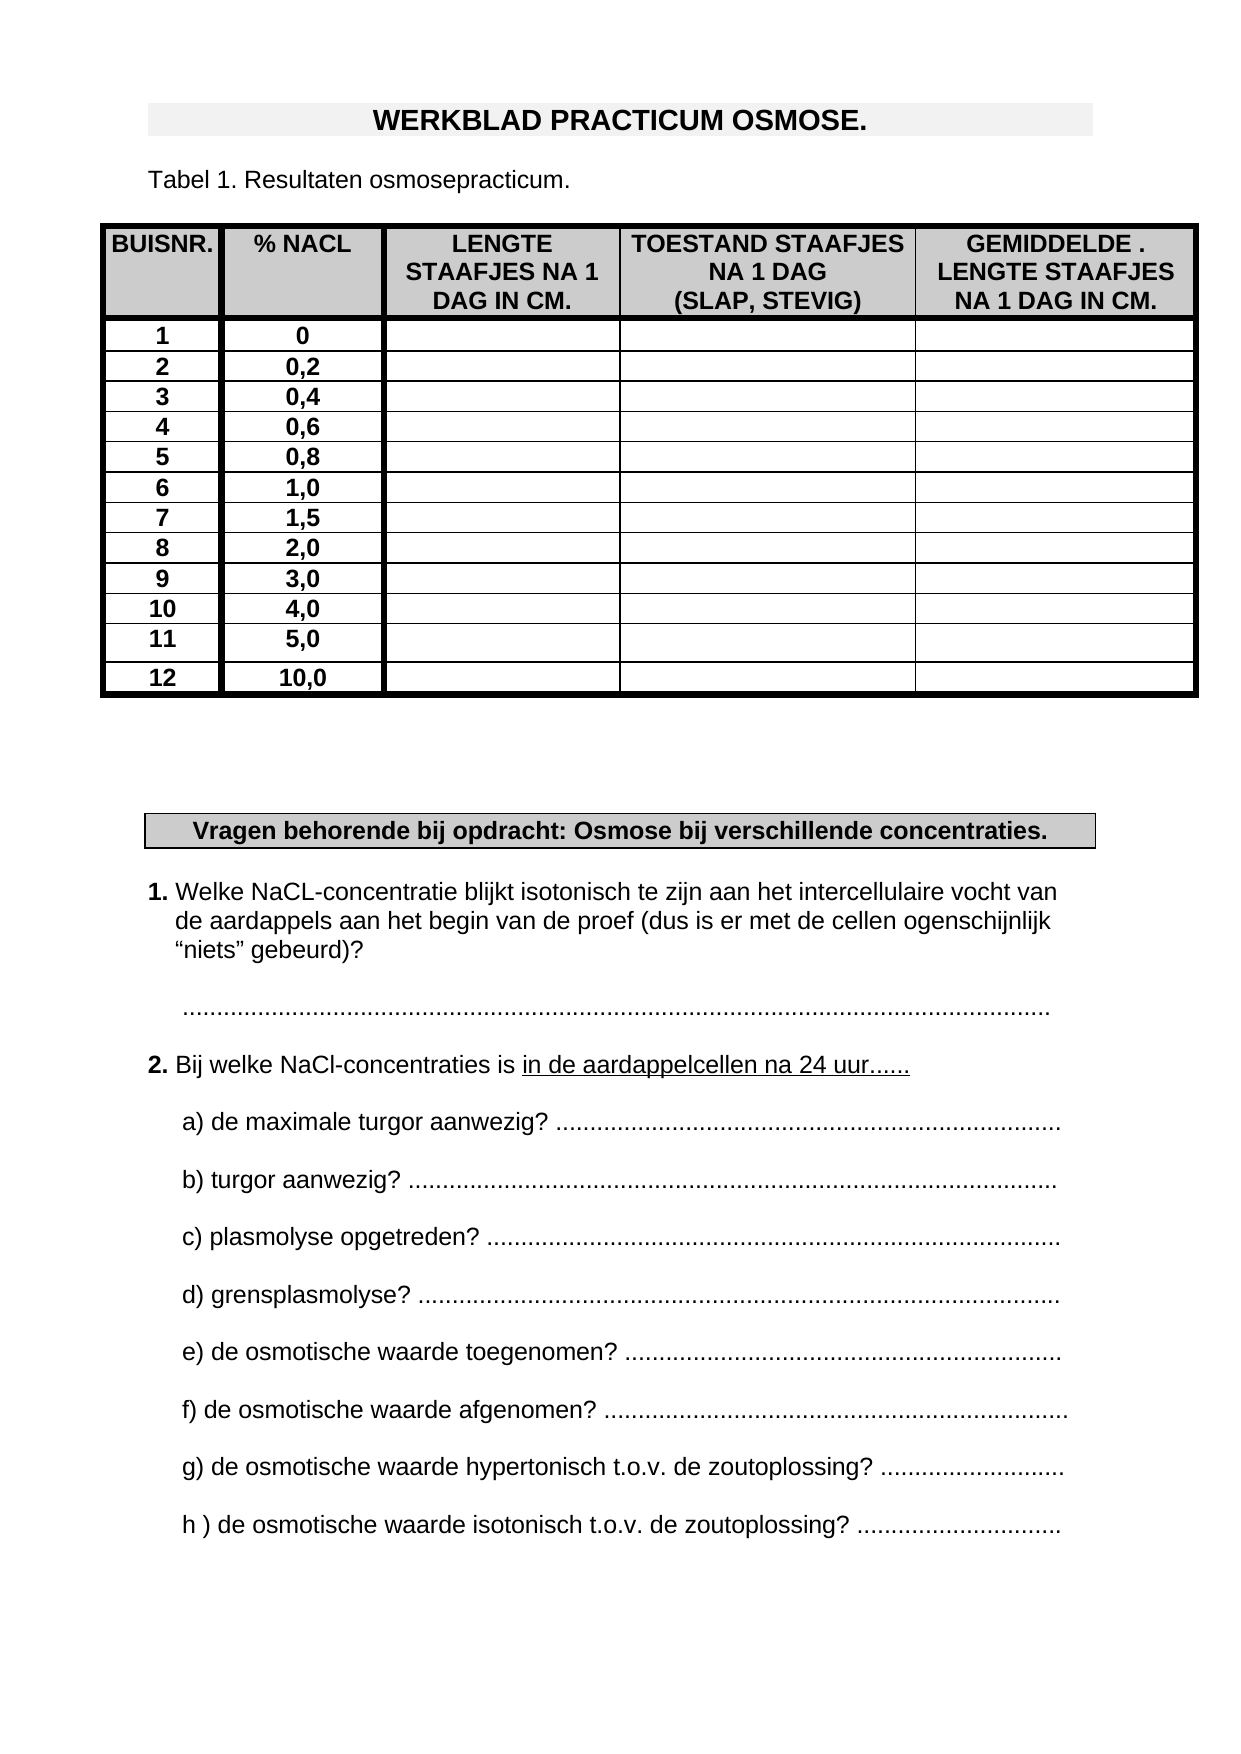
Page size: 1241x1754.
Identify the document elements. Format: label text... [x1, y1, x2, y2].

table_cell [621, 352, 915, 380]
text Vragen behorende bij opdracht: Osmose bij verschillende concentraties. [146, 814, 1095, 847]
table_cell [387, 594, 619, 623]
table_cell [916, 533, 1193, 562]
table_cell 5 [106, 442, 218, 471]
table_cell 5,0 [225, 624, 381, 661]
table_cell [621, 382, 915, 411]
table_cell [621, 663, 915, 691]
text 1. Welke NaCL-concentratie blijkt isotonisch te zijn aan het intercellulaire vocht van [148, 877, 1093, 906]
table_cell 1,5 [225, 503, 381, 532]
table_cell [621, 533, 915, 562]
table_cell [621, 321, 915, 350]
table_cell [916, 321, 1193, 350]
table_cell [916, 382, 1193, 411]
text ............................................................................................................................... [148, 992, 1093, 1021]
table_cell [387, 382, 619, 411]
table_cell [621, 594, 915, 623]
table_cell [916, 564, 1193, 592]
table_header % nacl [225, 229, 381, 315]
table_cell [387, 564, 619, 592]
table_cell [621, 503, 915, 532]
text b) turgor aanwezig? ............................................................................................... [148, 1165, 1093, 1194]
text h ) de osmotische waarde isotonisch t.o.v. de zoutoplossing? .............................. [148, 1510, 1093, 1539]
text e) de osmotische waarde toegenomen? ................................................................ [148, 1337, 1093, 1366]
table_cell 10 [106, 594, 218, 623]
table_cell 1,0 [225, 473, 381, 501]
table_cell 11 [106, 624, 218, 661]
table_cell 4 [106, 412, 218, 441]
text c) plasmolyse opgetreden? .................................................................................... [148, 1222, 1093, 1251]
table_cell [916, 594, 1193, 623]
table_cell 7 [106, 503, 218, 532]
table_cell [387, 663, 619, 691]
table_cell [387, 533, 619, 562]
table_cell [387, 473, 619, 501]
table_cell [916, 352, 1193, 380]
table_cell 0,2 [225, 352, 381, 380]
table_cell 0,4 [225, 382, 381, 411]
table_cell 2,0 [225, 533, 381, 562]
table_header lengte staafjes na 1 dag in cm. [387, 229, 619, 315]
text “niets” gebeurd)? [148, 935, 1093, 964]
table_cell 6 [106, 473, 218, 501]
text Tabel 1. Resultaten osmosepracticum. [148, 165, 1093, 194]
text a) de maximale turgor aanwezig? .......................................................................... [148, 1107, 1093, 1136]
table_cell [916, 473, 1193, 501]
text 2. Bij welke NaCl-concentraties is in de aardappelcellen na 24 uur...... [148, 1050, 1093, 1079]
table_cell [916, 442, 1193, 471]
table_cell 10,0 [225, 663, 381, 691]
table_cell [621, 473, 915, 501]
table_cell [916, 663, 1193, 691]
table_cell 12 [106, 663, 218, 691]
table_cell 1 [106, 321, 218, 350]
table_cell [621, 412, 915, 441]
table_cell [621, 624, 915, 661]
table_cell [387, 412, 619, 441]
text d) grensplasmolyse? .............................................................................................. [148, 1280, 1093, 1309]
table_header toestand staafjes na 1 dag (slap, stevig) [621, 229, 915, 315]
text de aardappels aan het begin van de proef (dus is er met de cellen ogenschijnlijk [148, 906, 1093, 935]
table_cell [621, 564, 915, 592]
table_cell 4,0 [225, 594, 381, 623]
table_cell 8 [106, 533, 218, 562]
table_cell 0,8 [225, 442, 381, 471]
table_cell [387, 321, 619, 350]
table_header gemiddelde . lengte staafjes na 1 dag in cm. [916, 229, 1193, 315]
table_cell 3,0 [225, 564, 381, 592]
table_cell 0 [225, 321, 381, 350]
table_cell 9 [106, 564, 218, 592]
table_cell 0,6 [225, 412, 381, 441]
text f) de osmotische waarde afgenomen? .................................................................... [148, 1395, 1093, 1424]
table_cell [387, 624, 619, 661]
table_cell [621, 442, 915, 471]
table_cell [387, 442, 619, 471]
table_cell [387, 503, 619, 532]
table_cell [916, 412, 1193, 441]
text g) de osmotische waarde hypertonisch t.o.v. de zoutoplossing? ........................... [148, 1452, 1093, 1481]
table_cell [387, 352, 619, 380]
text Werkblad practicum osmose. [148, 103, 1093, 136]
table_cell [916, 624, 1193, 661]
table_header Buisnr. [106, 229, 218, 315]
table_cell 3 [106, 382, 218, 411]
table_cell 2 [106, 352, 218, 380]
table_cell [916, 503, 1193, 532]
